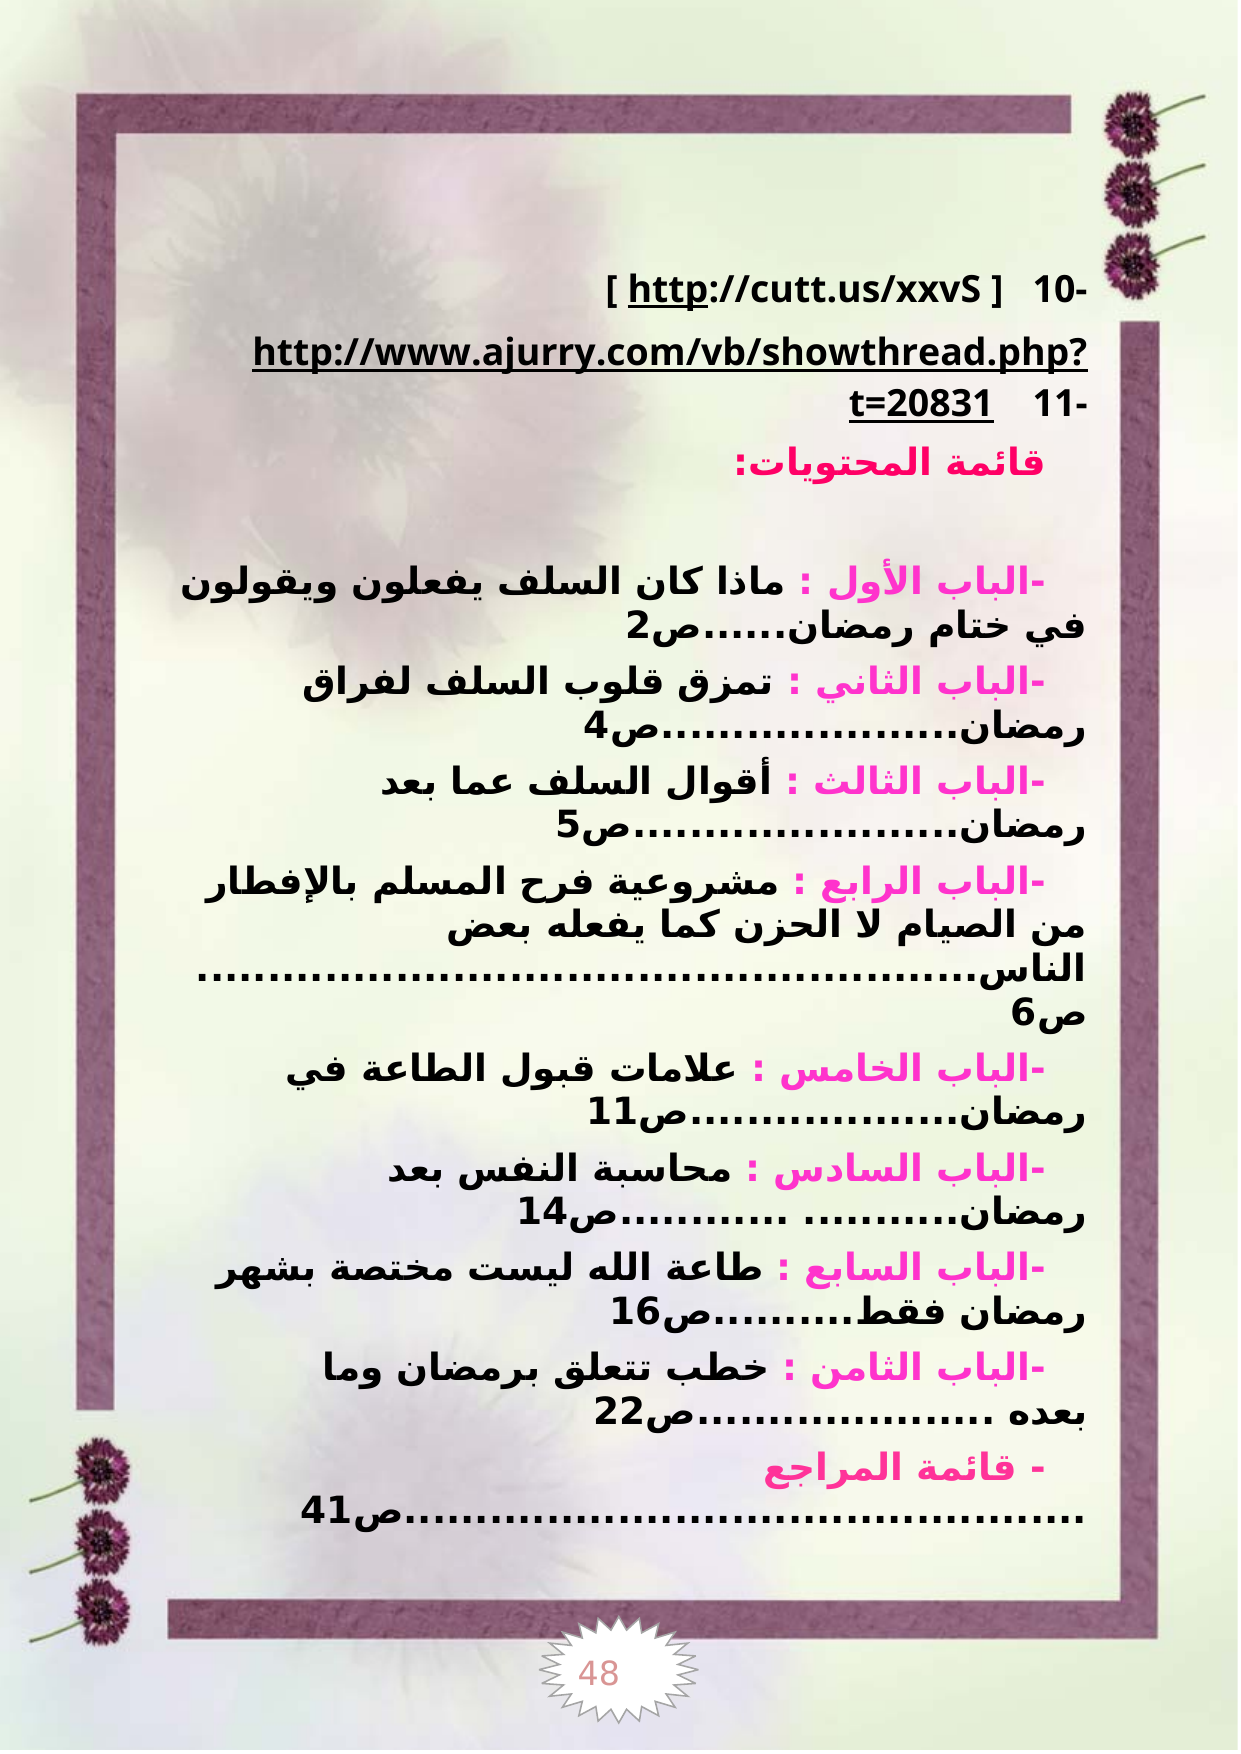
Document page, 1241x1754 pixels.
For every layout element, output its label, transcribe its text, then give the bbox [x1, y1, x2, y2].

text [ http://cutt.us/xxvS ] 10- [187, 262, 1087, 313]
text -الباب الثالث : أقوال السلف عما بعد رمضان.......................ص5 [150, 759, 1087, 847]
text -الباب السابع : طاعة الله ليست مختصة بشهر رمضان فقط..........ص16 [150, 1246, 1087, 1333]
picture [0, 0, 1238, 1750]
text قائمة المحتويات: [150, 440, 1087, 484]
text http://www.ajurry.com/vb/showthread.php?t=20831 11- [187, 326, 1087, 428]
text -الباب الثامن : خطب تتعلق برمضان وما بعده .....................ص22 [150, 1346, 1087, 1433]
text -الباب الأول : ماذا كان السلف يفعلون ويقولون في ختام رمضان......ص2 [150, 560, 1087, 647]
text -الباب الرابع : مشروعية فرح المسلم بالإفطار من الصيام لا الحزن كما يفعله بعض الناس.......................................................ص6 [150, 859, 1087, 1034]
text - قائمة المراجع ................................................ص41 [150, 1446, 1087, 1533]
text -الباب السادس : محاسبة النفس بعد رمضان........... ............ص14 [150, 1146, 1087, 1233]
text -الباب الخامس : علامات قبول الطاعة في رمضان...................ص11 [150, 1046, 1087, 1134]
text -الباب الثاني : تمزق قلوب السلف لفراق رمضان.....................ص4 [150, 660, 1087, 747]
